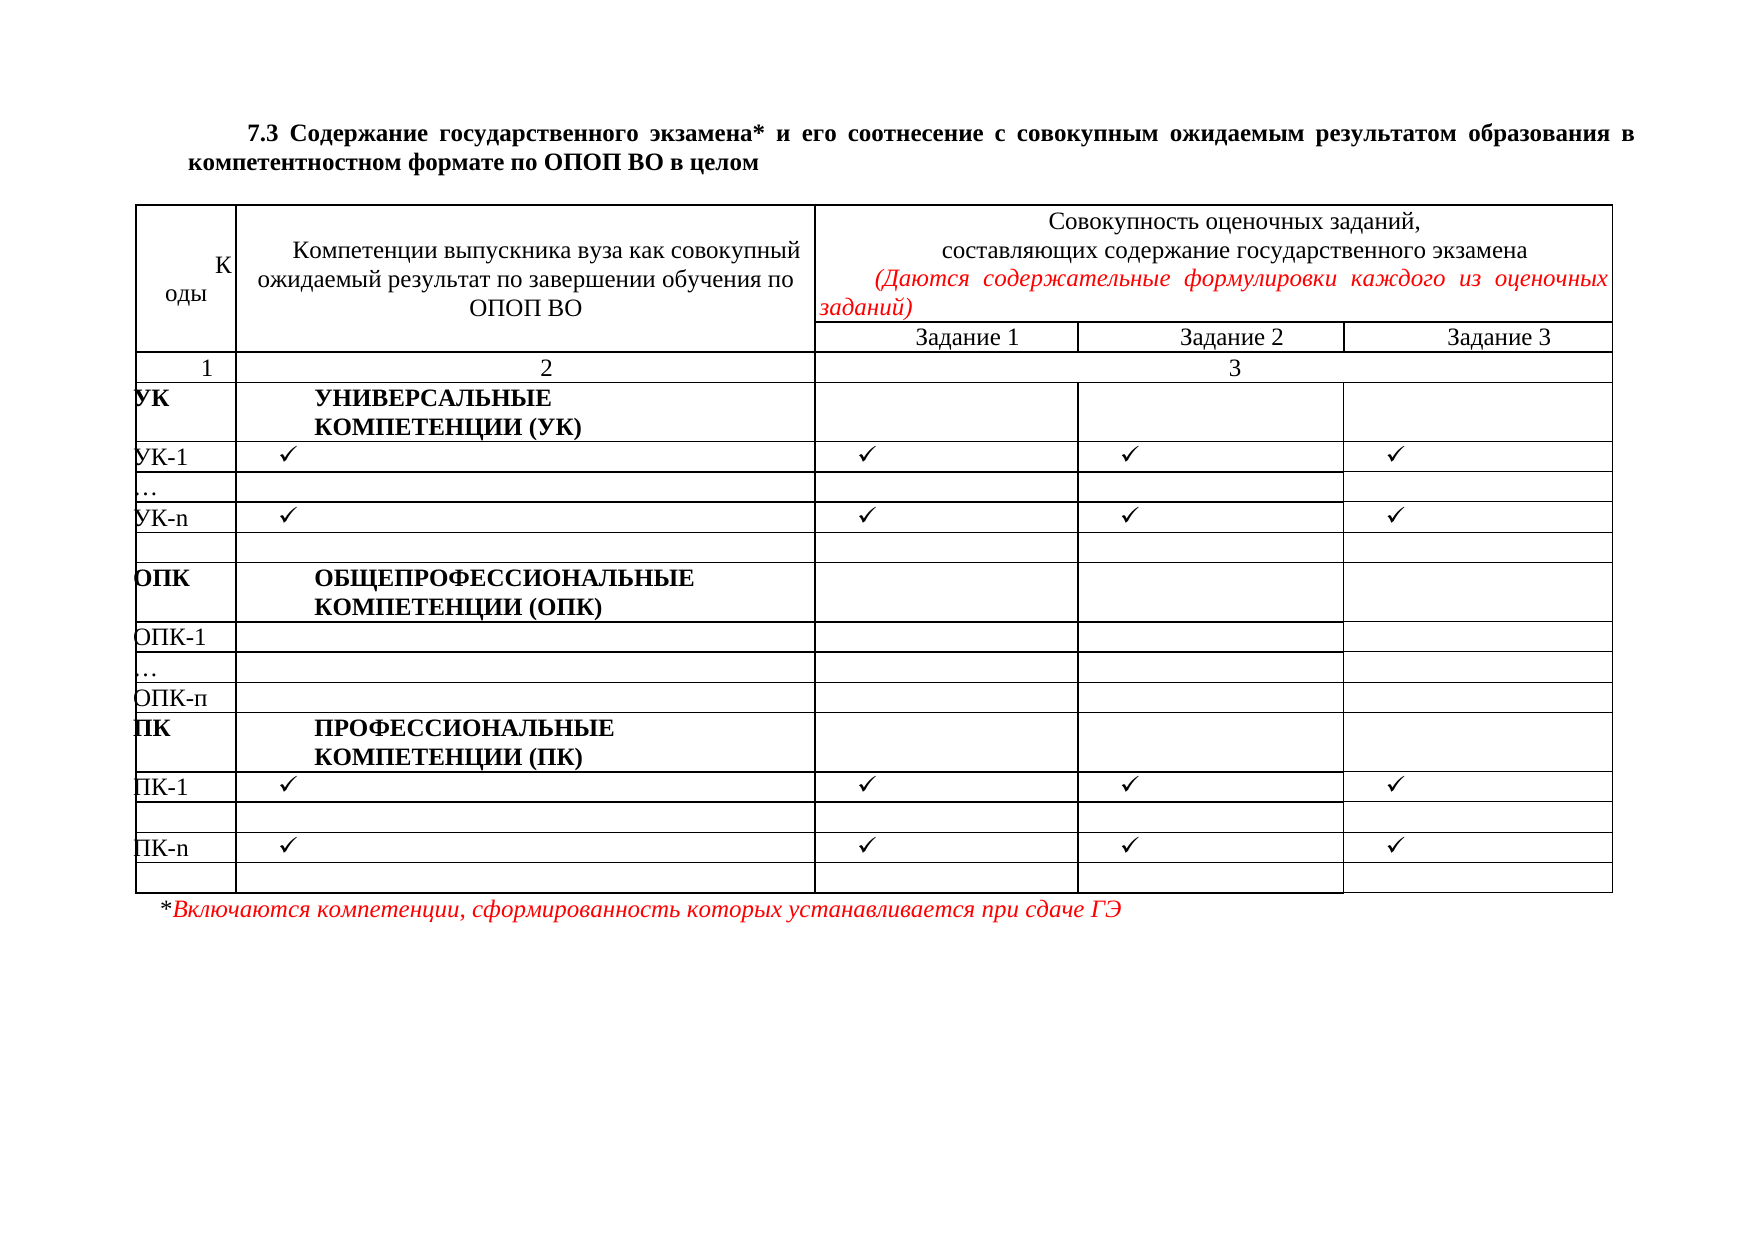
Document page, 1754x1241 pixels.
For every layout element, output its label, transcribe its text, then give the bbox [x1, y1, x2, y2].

table_cell [816, 383, 1077, 441]
table_cell [1344, 563, 1612, 621]
table_cell [1344, 502, 1612, 532]
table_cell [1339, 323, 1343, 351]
table_cell [1339, 683, 1343, 712]
table_cell [816, 833, 1077, 862]
table_cell [1339, 623, 1343, 651]
table_cell [1079, 563, 1343, 621]
table_cell [1079, 773, 1343, 801]
table_cell [1344, 622, 1348, 651]
table_cell [1608, 472, 1612, 501]
table_cell [1344, 472, 1348, 501]
table_cell [816, 442, 1077, 471]
table_cell [1344, 383, 1612, 441]
table_cell [1079, 442, 1343, 471]
table_cell [1608, 863, 1612, 892]
table_cell [1344, 683, 1348, 712]
table_cell [1608, 622, 1612, 651]
table_header Коды [137, 206, 235, 351]
table_cell [237, 503, 814, 532]
table_cell [1344, 442, 1612, 471]
table_cell [1079, 833, 1343, 862]
table_cell [1339, 653, 1343, 682]
table_cell [1079, 503, 1343, 532]
text *Включаются компетенции, сформированность которых устанавливается при сдаче ГЭ [118, 894, 1636, 922]
table_cell [1339, 473, 1343, 501]
text 7.3 Содержание государственного экзамена* и его соотнесение с совокупным ожидаемым результатом образования в компетентностном формате по ОПОП ВО в целом [188, 118, 1636, 176]
table_cell [1339, 863, 1343, 892]
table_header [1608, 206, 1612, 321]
table_cell [816, 773, 1077, 801]
table_cell [1344, 863, 1348, 892]
table_cell [1339, 533, 1343, 562]
table_cell УК [137, 383, 235, 441]
table_cell ОПК [137, 563, 235, 621]
table_cell [1344, 833, 1612, 862]
table_cell [1079, 383, 1343, 441]
table_cell [1344, 713, 1612, 771]
table_cell [1344, 533, 1348, 562]
table_cell [237, 442, 814, 471]
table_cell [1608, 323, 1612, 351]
table_cell [1339, 803, 1343, 832]
table_cell [237, 773, 814, 801]
table_cell [1344, 802, 1612, 832]
table_cell ПК [137, 713, 235, 771]
table_cell [1344, 772, 1612, 801]
table_cell [1608, 683, 1612, 712]
table_cell [1608, 533, 1612, 562]
table_cell [1079, 713, 1343, 771]
table_cell [237, 833, 814, 862]
table_cell [816, 503, 1077, 532]
table_cell [1344, 652, 1612, 682]
table_cell [816, 713, 1077, 771]
table_cell [816, 563, 1077, 621]
table_header Компетенции выпускника вуза как совокупный ожидаемый результат по завершении обучения по ОПОП ВО [237, 206, 814, 351]
